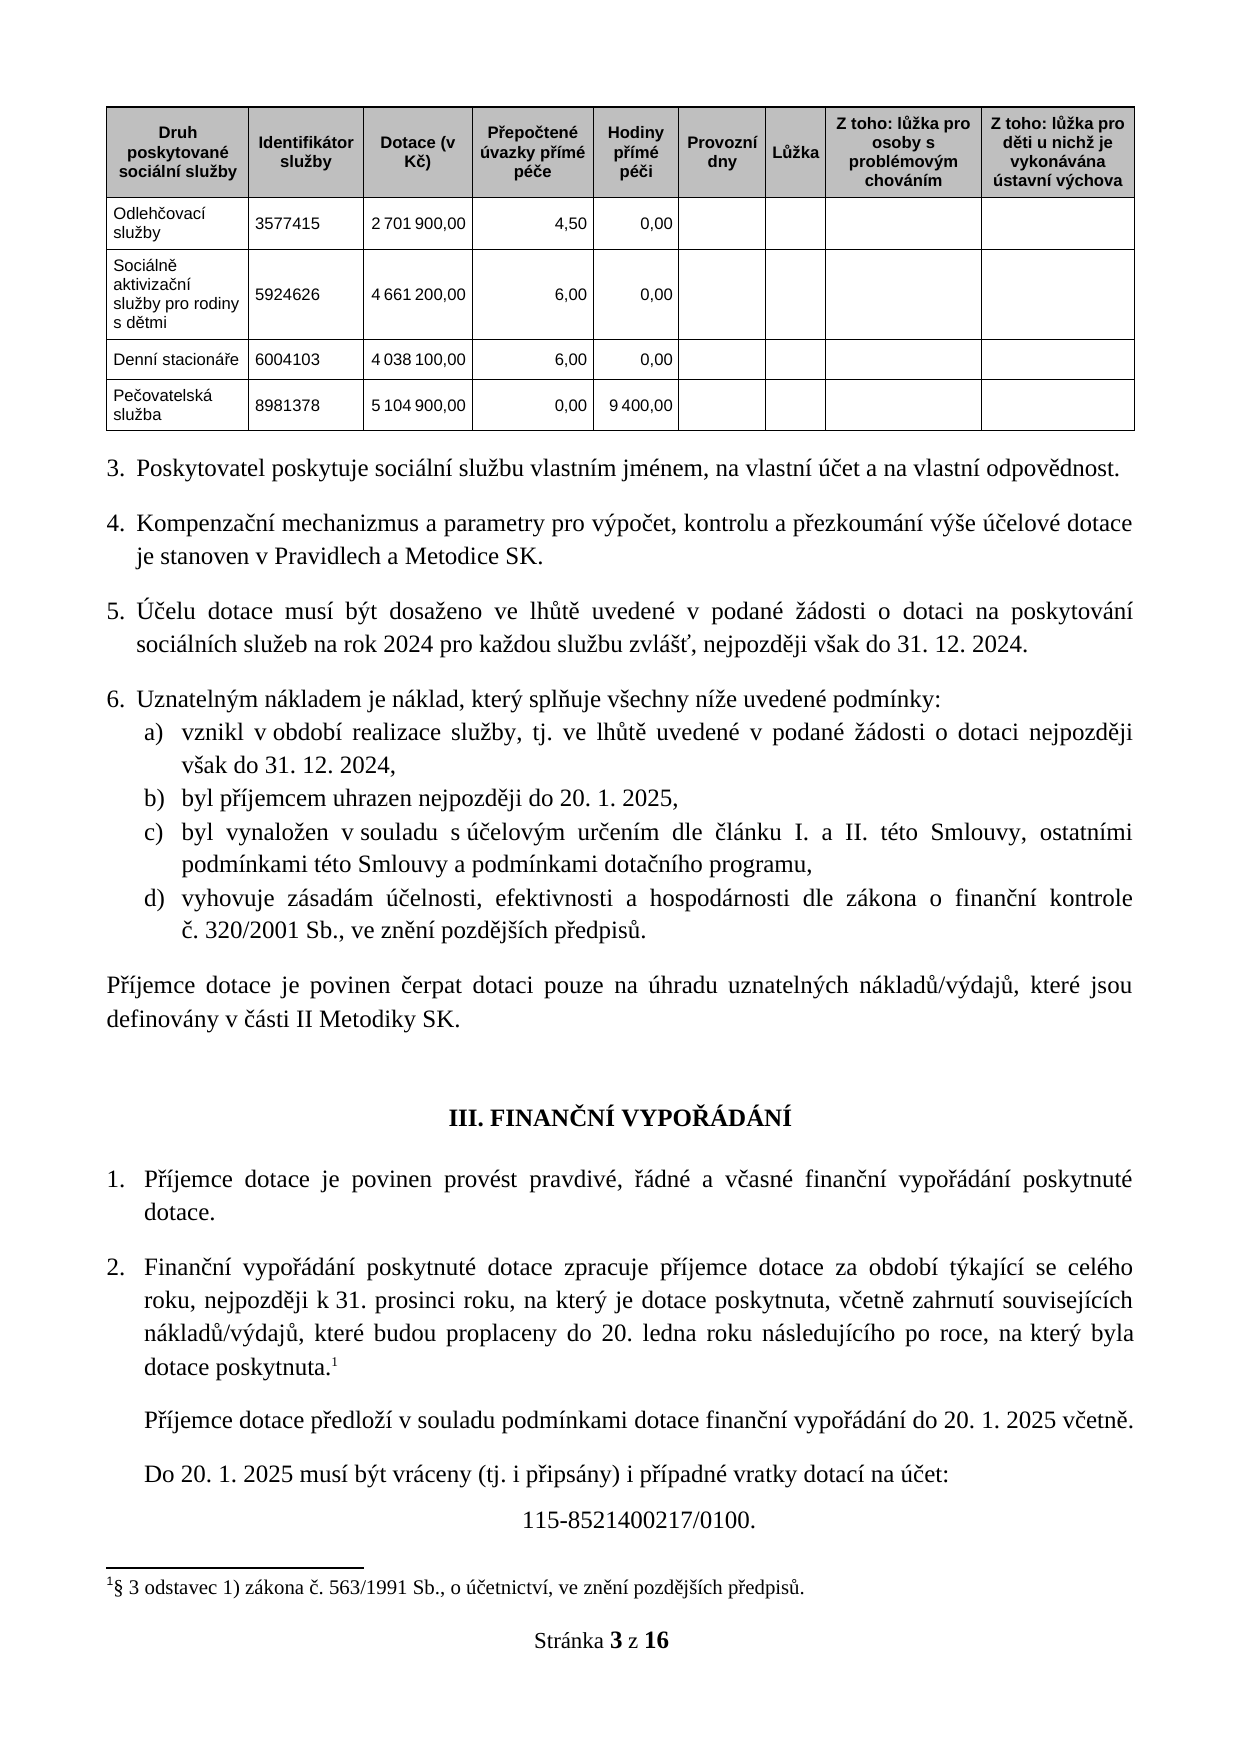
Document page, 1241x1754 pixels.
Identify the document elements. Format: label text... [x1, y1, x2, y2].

list byl vynaložen v souladu s účelovým určením dle článku I. a II. této Smlouvy, ostatními podmínkami této Smlouvy a podmínkami dotačního programu, [144, 817, 1134, 878]
list byl příjemcem uhrazen nejpozději do 20. 1. 2025, [144, 783, 1134, 812]
list vyhovuje zásadám účelnosti, efektivnosti a hospodárnosti dle zákona o finanční kontrole č. 320/2001 Sb., ve znění pozdějších předpisů. [144, 883, 1134, 944]
table_header Hodiny přímé péči [594, 108, 678, 197]
table_cell Denní stacionáře [107, 340, 248, 378]
table_cell 0,00 [594, 340, 678, 378]
table_cell 5 104 900,00 [364, 380, 472, 430]
table_cell [766, 380, 825, 430]
table_header Lůžka [766, 108, 825, 197]
table_cell [982, 250, 1134, 339]
table_cell Odlehčovací služby [107, 198, 248, 248]
table_cell [982, 340, 1134, 378]
table_cell [766, 198, 825, 248]
text Do 20. 1. 2025 musí být vráceny (tj. i připsány) i případné vratky dotací na účet: [144, 1459, 1134, 1488]
table_cell 4 038 100,00 [364, 340, 472, 378]
table_header Z toho: lůžka pro osoby s problémovým chováním [826, 108, 981, 197]
table_cell 5924626 [249, 250, 363, 339]
table_cell [826, 380, 981, 430]
table_header Přepočtené úvazky přímé péče [473, 108, 593, 197]
table_cell 3577415 [249, 198, 363, 248]
text 115-8521400217/0100. [144, 1505, 1134, 1533]
table_header Druh poskytované sociální služby [107, 108, 248, 197]
table_cell [679, 198, 765, 248]
table_cell 0,00 [473, 380, 593, 430]
table_cell [679, 340, 765, 378]
table_cell Pečovatelská služba [107, 380, 248, 430]
table_cell [679, 380, 765, 430]
table_cell [982, 198, 1134, 248]
list Příjemce dotace je povinen provést pravdivé, řádné a včasné finanční vypořádání poskytnuté dotace. [106, 1164, 1134, 1226]
table_cell [826, 250, 981, 339]
list Poskytovatel poskytuje sociální službu vlastním jménem, na vlastní účet a na vlastní odpovědnost. [106, 453, 1134, 482]
table_cell 9 400,00 [594, 380, 678, 430]
list Účelu dotace musí být dosaženo ve lhůtě uvedené v podané žádosti o dotaci na poskytování sociálních služeb na rok 2024 pro každou službu zvlášť, nejpozději však do 31. 12. 2024. [106, 596, 1134, 658]
table_header Provozní dny [679, 108, 765, 197]
table_cell Sociálně aktivizační služby pro rodiny s dětmi [107, 250, 248, 339]
table_cell [826, 198, 981, 248]
table_header Identifikátor služby [249, 108, 363, 197]
table_cell 6,00 [473, 250, 593, 339]
table_cell [766, 250, 825, 339]
table_header Z toho: lůžka pro děti u nichž je vykonávána ústavní výchova [982, 108, 1134, 197]
table_cell 4 661 200,00 [364, 250, 472, 339]
table_cell 0,00 [594, 250, 678, 339]
list Finanční vypořádání poskytnuté dotace zpracuje příjemce dotace za období týkající se celého roku, nejpozději k 31. prosinci roku, na který je dotace poskytnuta, včetně zahrnutí souvisejících nákladů/výdajů, které budou proplaceny do 20. ledna roku následujícího po roce, na který byla dotace poskytnuta. [106, 1252, 1134, 1380]
text Příjemce dotace předloží v souladu podmínkami dotace finanční vypořádání do 20. 1. 2025 včetně. [106, 1405, 1134, 1434]
table_cell 6,00 [473, 340, 593, 378]
table_cell 2 701 900,00 [364, 198, 472, 248]
table_header Dotace (v Kč) [364, 108, 472, 197]
list vznikl v období realizace služby, tj. ve lhůtě uvedené v podané žádosti o dotaci nejpozději však do 31. 12. 2024, [144, 717, 1134, 779]
table_cell 4,50 [473, 198, 593, 248]
text Příjemce dotace je povinen čerpat dotaci pouze na úhradu uznatelných nákladů/výdajů, které jsou definovány v části II Metodiky SK. [106, 971, 1134, 1032]
table_cell 0,00 [594, 198, 678, 248]
table_cell [826, 340, 981, 378]
table_cell 6004103 [249, 340, 363, 378]
text III. FINANČNÍ VYPOŘÁDÁNÍ [106, 1103, 1134, 1131]
table_cell 8981378 [249, 380, 363, 430]
table_cell [766, 340, 825, 378]
list Uznatelným nákladem je náklad, který splňuje všechny níže uvedené podmínky: [106, 684, 1134, 713]
table_cell [982, 380, 1134, 430]
list Kompenzační mechanizmus a parametry pro výpočet, kontrolu a přezkoumání výše účelové dotace je stanoven v Pravidlech a Metodice SK. [106, 508, 1134, 570]
table_cell [679, 250, 765, 339]
